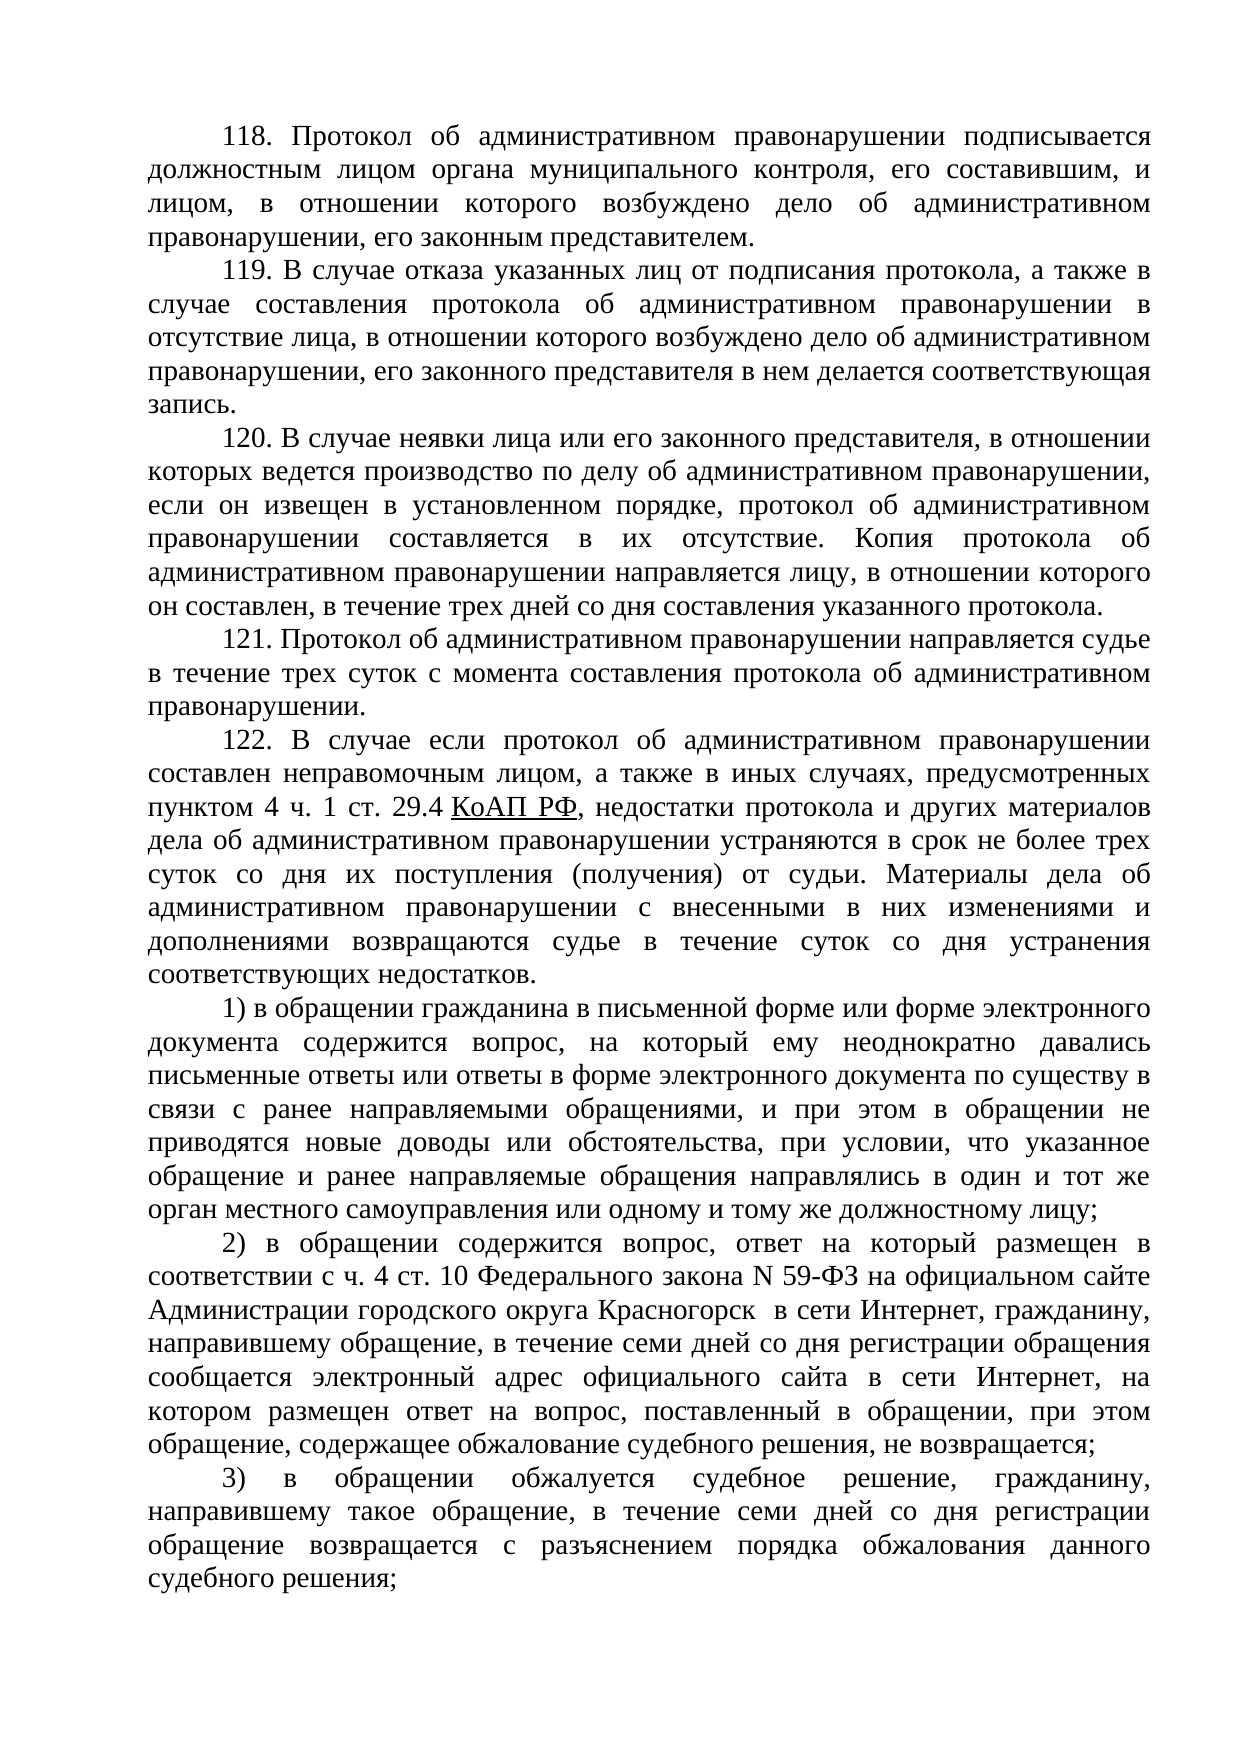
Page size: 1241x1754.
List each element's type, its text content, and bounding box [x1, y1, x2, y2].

text 120. В случае неявки лица или его законного представителя, в отношении которых ведется производство по делу об административном правонарушении, если он извещен в установленном порядке, протокол об административном правонарушении составляется в их отсутствие. Копия протокола об административном правонарушении направляется лицу, в отношении которого он составлен, в течение трех дней со дня составления указанного протокола. [148, 420, 1152, 621]
text 3) в обращении обжалуется судебное решение, гражданину, направившему такое обращение, в течение семи дней со дня регистрации обращение возвращается с разъяснением порядка обжалования данного судебного решения; [148, 1460, 1152, 1594]
text 1) в обращении гражданина в письменной форме или форме электронного документа содержится вопрос, на который ему неоднократно давались письменные ответы или ответы в форме электронного документа по существу в связи с ранее направляемыми обращениями, и при этом в обращении не приводятся новые доводы или обстоятельства, при условии, что указанное обращение и ранее направляемые обращения направлялись в один и тот же орган местного самоуправления или одному и тому же должностному лицу; [148, 990, 1152, 1225]
text 121. Протокол об административном правонарушении направляется судье в течение трех суток с момента составления протокола об административном правонарушении. [148, 621, 1152, 722]
text 119. В случае отказа указанных лиц от подписания протокола, а также в случае составления протокола об административном правонарушении в отсутствие лица, в отношении которого возбуждено дело об административном правонарушении, его законного представителя в нем делается соответствующая запись. [148, 252, 1152, 420]
text 2) в обращении содержится вопрос, ответ на который размещен в соответствии с ч. 4 ст. 10 Федерального закона N 59-ФЗ на официальном сайте Администрации городского округа Красногорск в сети Интернет, гражданину, направившему обращение, в течение семи дней со дня регистрации обращения сообщается электронный адрес официального сайта в сети Интернет, на котором размещен ответ на вопрос, поставленный в обращении, при этом обращение, содержащее обжалование судебного решения, не возвращается; [148, 1225, 1152, 1460]
text 118. Протокол об административном правонарушении подписывается должностным лицом органа муниципального контроля, его составившим, и лицом, в отношении которого возбуждено дело об административном правонарушении, его законным представителем. [148, 118, 1152, 252]
text 122. В случае если протокол об административном правонарушении составлен неправомочным лицом, а также в иных случаях, предусмотренных пунктом 4 ч. 1 ст. 29.4 КоАП РФ, недостатки протокола и других материалов дела об административном правонарушении устраняются в срок не более трех суток со дня их поступления (получения) от судьи. Материалы дела об административном правонарушении с внесенными в них изменениями и дополнениями возвращаются судье в течение суток со дня устранения соответствующих недостатков. [148, 722, 1152, 990]
